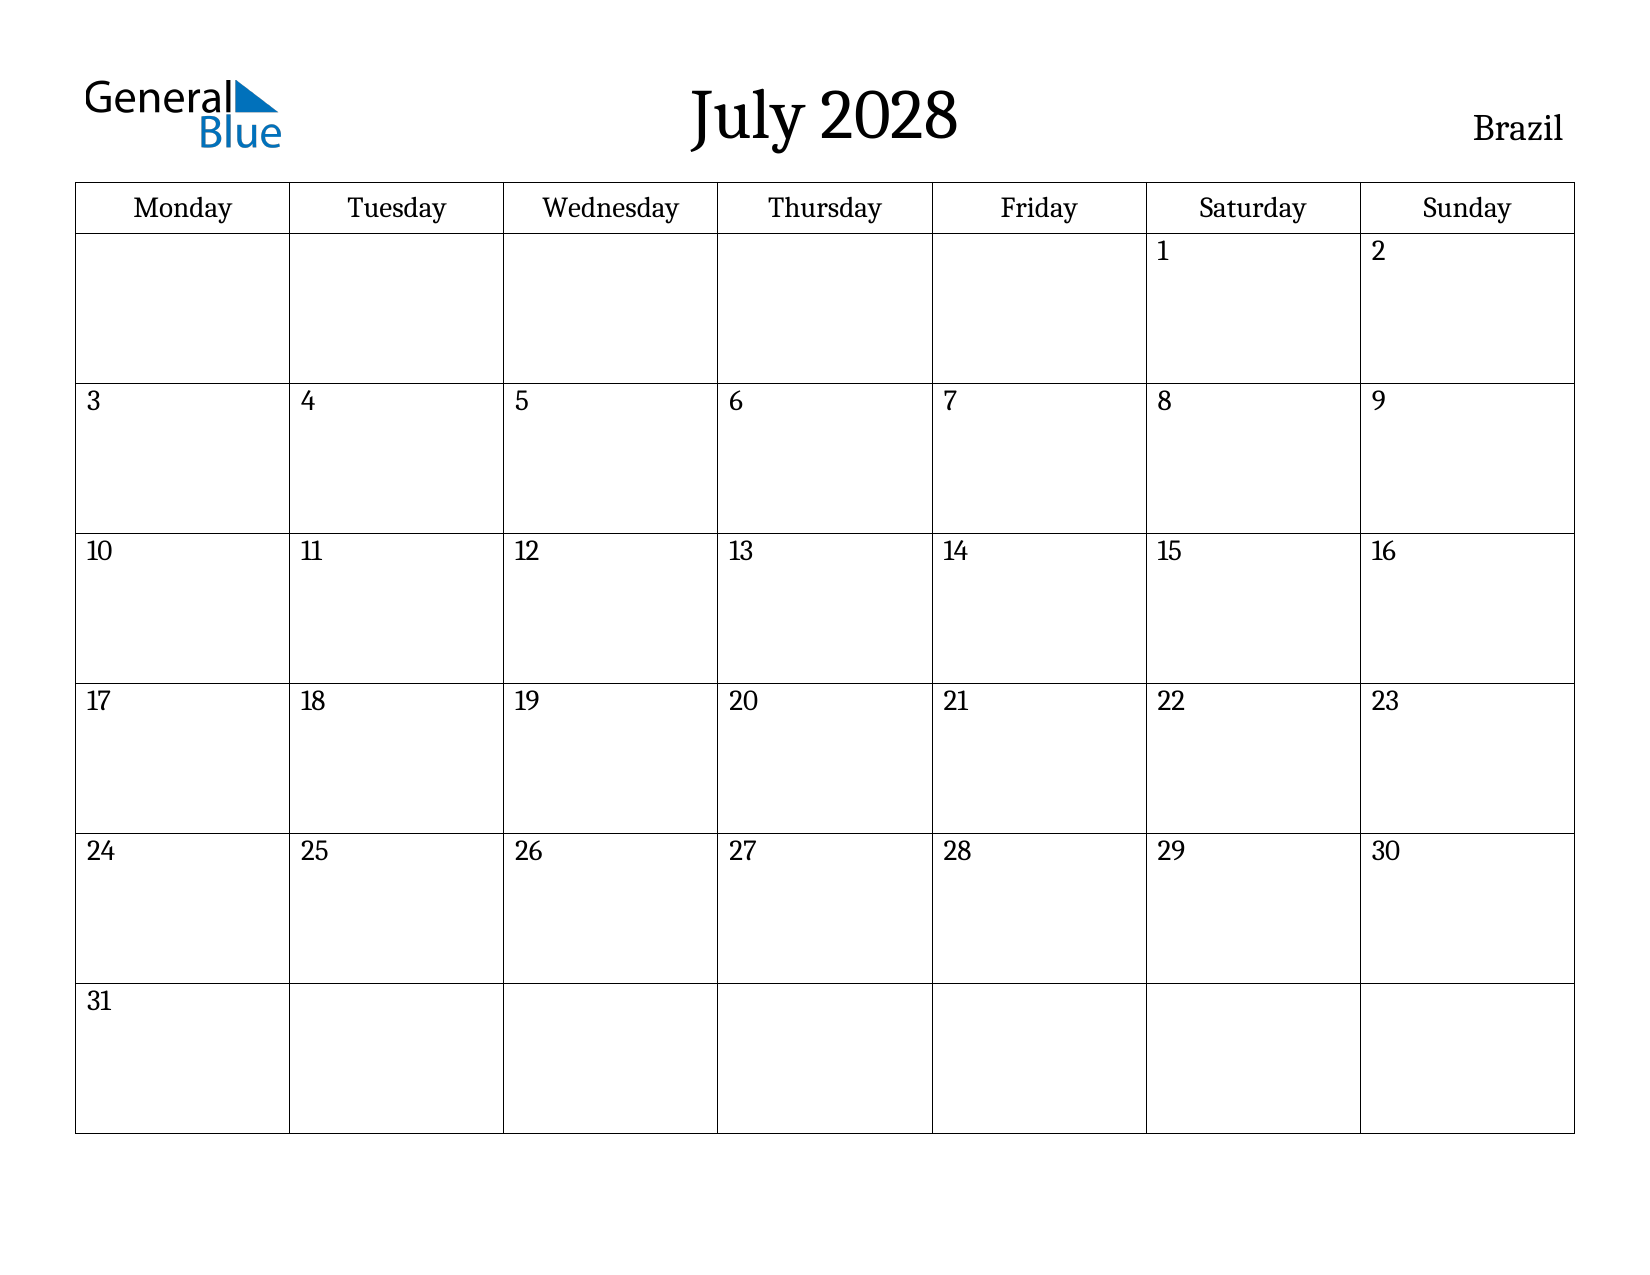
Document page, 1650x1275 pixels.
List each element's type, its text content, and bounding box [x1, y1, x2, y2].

table_cell [504, 868, 717, 983]
table_cell [1361, 984, 1574, 1017]
table_cell [290, 868, 503, 983]
table_cell 31 [76, 984, 289, 1017]
table_cell [504, 984, 717, 1017]
table_cell Sunday [1361, 183, 1574, 233]
table_cell [933, 868, 1146, 983]
table_cell [933, 234, 1146, 267]
table_cell 1 [1147, 234, 1360, 267]
table_cell [290, 567, 503, 683]
table_cell 30 [1361, 834, 1574, 867]
table_cell 2 [1361, 234, 1574, 267]
table_cell 16 [1361, 534, 1574, 567]
table_cell 29 [1147, 834, 1360, 867]
picture [86, 80, 281, 148]
table_cell [718, 567, 932, 683]
table_cell 21 [933, 684, 1146, 717]
table_cell 19 [504, 684, 717, 717]
table_cell [504, 1018, 717, 1133]
table_cell [933, 417, 1146, 533]
table_cell [1147, 984, 1360, 1017]
table_cell 7 [933, 384, 1146, 417]
table_cell [76, 417, 289, 533]
table_cell 26 [504, 834, 717, 867]
table_cell Friday [933, 183, 1146, 233]
table_cell 4 [290, 384, 503, 417]
table_cell 14 [933, 534, 1146, 567]
table_cell [290, 234, 503, 267]
table_cell 20 [718, 684, 932, 717]
table_cell [1361, 1018, 1574, 1133]
table_cell [933, 984, 1146, 1017]
table_cell [504, 717, 717, 833]
table_cell [1361, 717, 1574, 833]
table_cell 5 [504, 384, 717, 417]
table_cell 22 [1147, 684, 1360, 717]
table_cell [1361, 417, 1574, 533]
table_cell 24 [76, 834, 289, 867]
table_cell Tuesday [290, 183, 503, 233]
table_cell Wednesday [504, 183, 717, 233]
table_cell [76, 567, 289, 683]
table_cell [290, 267, 503, 383]
table_cell [504, 234, 717, 267]
table_cell [76, 717, 289, 833]
table_cell [933, 717, 1146, 833]
table_cell [1147, 567, 1360, 683]
table_cell [1147, 417, 1360, 533]
table_cell Monday [76, 183, 289, 233]
table_cell [718, 234, 932, 267]
table_cell [504, 417, 717, 533]
table_header July 2028 [504, 75, 1146, 182]
table_cell [504, 567, 717, 683]
table_cell [290, 417, 503, 533]
table_cell 13 [718, 534, 932, 567]
table_cell [718, 1018, 932, 1133]
table_cell [933, 267, 1146, 383]
table_cell 3 [76, 384, 289, 417]
table_header [76, 75, 503, 182]
table_cell [1147, 1018, 1360, 1133]
table_cell Saturday [1147, 183, 1360, 233]
table_cell 11 [290, 534, 503, 567]
table_cell [1147, 717, 1360, 833]
table_cell 23 [1361, 684, 1574, 717]
table_cell [76, 267, 289, 383]
table_cell 27 [718, 834, 932, 867]
table_header Brazil [1146, 75, 1574, 182]
table_cell [290, 1018, 503, 1133]
table_cell 17 [76, 684, 289, 717]
table_cell 6 [718, 384, 932, 417]
table_cell 12 [504, 534, 717, 567]
table_cell 10 [76, 534, 289, 567]
table_cell [1147, 868, 1360, 983]
table_cell [933, 1018, 1146, 1133]
table_cell 25 [290, 834, 503, 867]
table_cell [504, 267, 717, 383]
table_cell 8 [1147, 384, 1360, 417]
table_cell [1361, 868, 1574, 983]
table_cell [718, 984, 932, 1017]
table_cell 15 [1147, 534, 1360, 567]
table_cell 28 [933, 834, 1146, 867]
table_cell [1361, 567, 1574, 683]
table_cell [718, 267, 932, 383]
table_cell 18 [290, 684, 503, 717]
table_cell [290, 717, 503, 833]
table_cell [290, 984, 503, 1017]
table_cell [76, 1018, 289, 1133]
table_cell [1147, 267, 1360, 383]
table_cell [718, 417, 932, 533]
table_cell Thursday [718, 183, 932, 233]
table_cell [933, 567, 1146, 683]
table_cell [76, 234, 289, 267]
table_cell 9 [1361, 384, 1574, 417]
table_cell [1361, 267, 1574, 383]
table_cell [76, 868, 289, 983]
table_cell [718, 868, 932, 983]
table_cell [718, 717, 932, 833]
